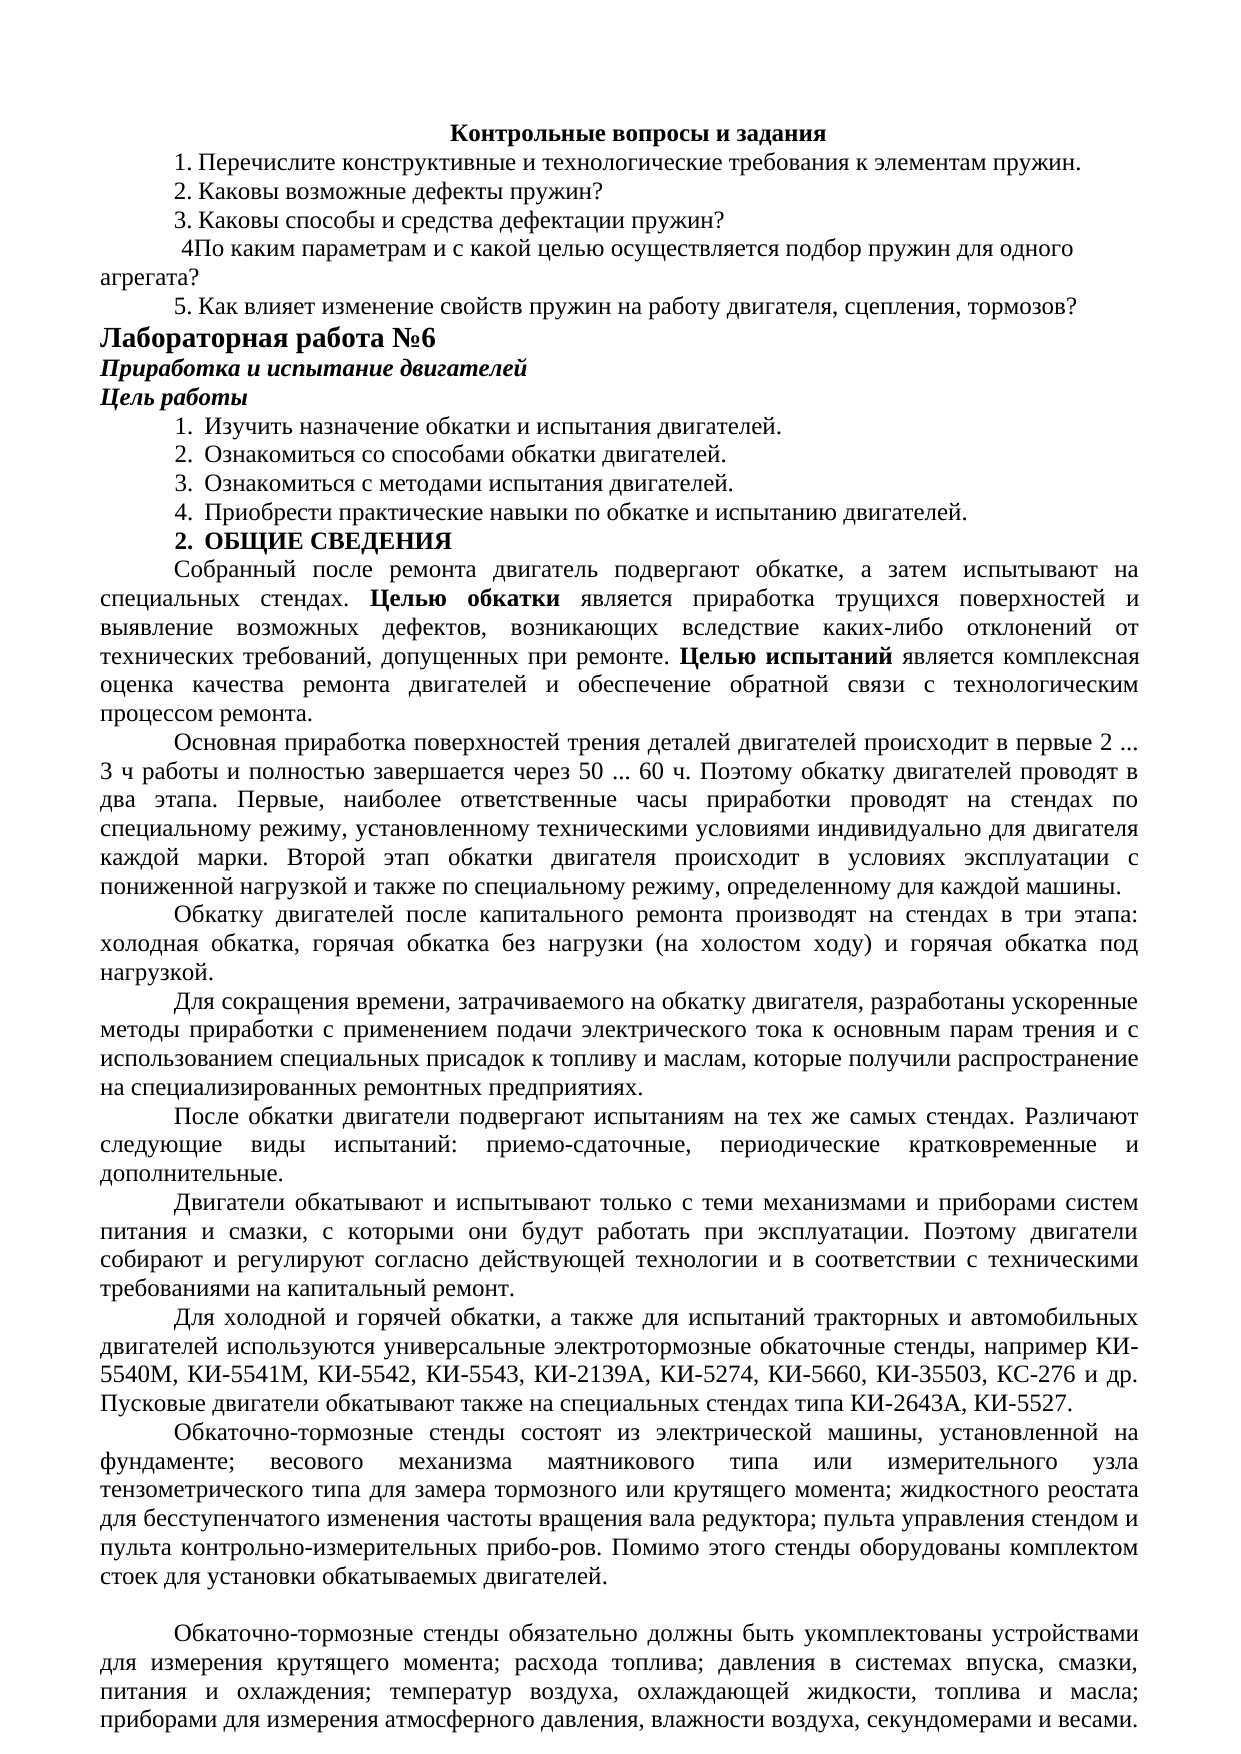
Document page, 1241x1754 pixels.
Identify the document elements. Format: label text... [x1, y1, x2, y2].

text Основная приработка поверхностей трения деталей двигателей происходит в первые 2 ... 3 ч работы и полностью завершается через 50 ... 60 ч. Поэтому обкатку двигателей проводят в два этапа. Первые, наиболее ответственные часы приработки проводят на стендах по специальному режиму, установленному техническими условиями индивидуально для двигателя каждой марки. Второй этап обкатки двигателя происходит в условиях эксплуатации с пониженной нагрузкой и также по специальному режиму, определенному для каждой машины. [100, 727, 1139, 899]
text Двигатели обкатывают и испытывают только с теми механизмами и приборами систем питания и смазки, с которыми они будут работать при эксплуатации. Поэтому двигатели собирают и регулируют согласно действующей технологии и в соответствии с техническими требованиями на капитальный ремонт. [100, 1187, 1139, 1302]
text Для сокращения времени, затрачиваемого на обкатку двигателя, разработаны ускоренные методы приработки с применением подачи электрического тока к основным парам трения и с использованием специальных присадок к топливу и маслам, которые получили распространение на специализированных ремонтных предприятиях. [100, 986, 1139, 1101]
text Для холодной и горячей обкатки, а также для испытаний тракторных и автомобильных двигателей используются универсальные электротормозные обкаточные стенды, например КИ-5540М, КИ-5541М, КИ-5542, КИ-5543, КИ-2139А, КИ-5274, КИ-5660, КИ-35503, КС-276 и др. Пусковые двигатели обкатывают также на специальных стендах типа КИ-2643А, КИ-5527. [100, 1302, 1139, 1417]
list Как влияет изменение свойств пружин на работу двигателя, сцепления, тормозов? [174, 291, 1139, 320]
list Перечислите конструктивные и технологические требования к элементам пружин. [174, 147, 1139, 176]
text 4По каким параметрам и с какой целью осуществляется подбор пружин для одного агрегата? [100, 233, 1139, 291]
list Изучить назначение обкатки и испытания двигателей. [174, 411, 1139, 439]
text Контрольные вопросы и задания [450, 118, 1139, 147]
list Ознакомиться со способами обкатки двигателей. [174, 439, 1139, 468]
text Обкатку двигателей после капитального ремонта производят на стендах в три этапа: холодная обкатка, горячая обкатка без нагрузки (на холостом ходу) и горячая обкатка под нагрузкой. [100, 899, 1139, 986]
list Каковы способы и средства дефектации пружин? [174, 205, 1139, 233]
list ОБЩИЕ СВЕДЕНИЯ [174, 526, 1139, 554]
text После обкатки двигатели подвергают испытаниям на тех же самых стендах. Различают следующие виды испытаний: приемо-сдаточные, периодические кратковременные и дополнительные. [100, 1101, 1139, 1187]
list Ознакомиться с методами испытания двигателей. [174, 468, 1139, 497]
text Приработка и испытание двигателей [100, 353, 1139, 382]
list Приобрести практические навыки по обкатке и испытанию двигателей. [174, 497, 1139, 526]
list Каковы возможные дефекты пружин? [174, 176, 1139, 205]
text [100, 1618, 1139, 1733]
text Лабораторная работа №6 [100, 320, 1139, 353]
text Цель работы [100, 382, 1139, 411]
text Обкаточно-тормозные стенды состоят из электрической машины, установленной на фундаменте; весового механизма маятникового типа или измерительного узла тензометрического типа для замера тормозного или крутящего момента; жидкостного реостата для бесступенчатого изменения частоты вращения вала редуктора; пульта управления стендом и пульта контрольно-измерительных прибо-ров. Помимо этого стенды оборудованы комплектом стоек для установки обкатываемых двигателей. [100, 1417, 1139, 1589]
text Собранный после ремонта двигатель подвергают обкатке, а затем испытывают на специальных стендах. Целью обкатки является приработка трущихся поверхностей и выявление возможных дефектов, возникающих вследствие каких-либо отклонений от технических требований, допущенных при ремонте. Целью испытаний является комплексная оценка качества ремонта двигателей и обеспечение обратной связи с технологическим процессом ремонта. [100, 554, 1139, 727]
